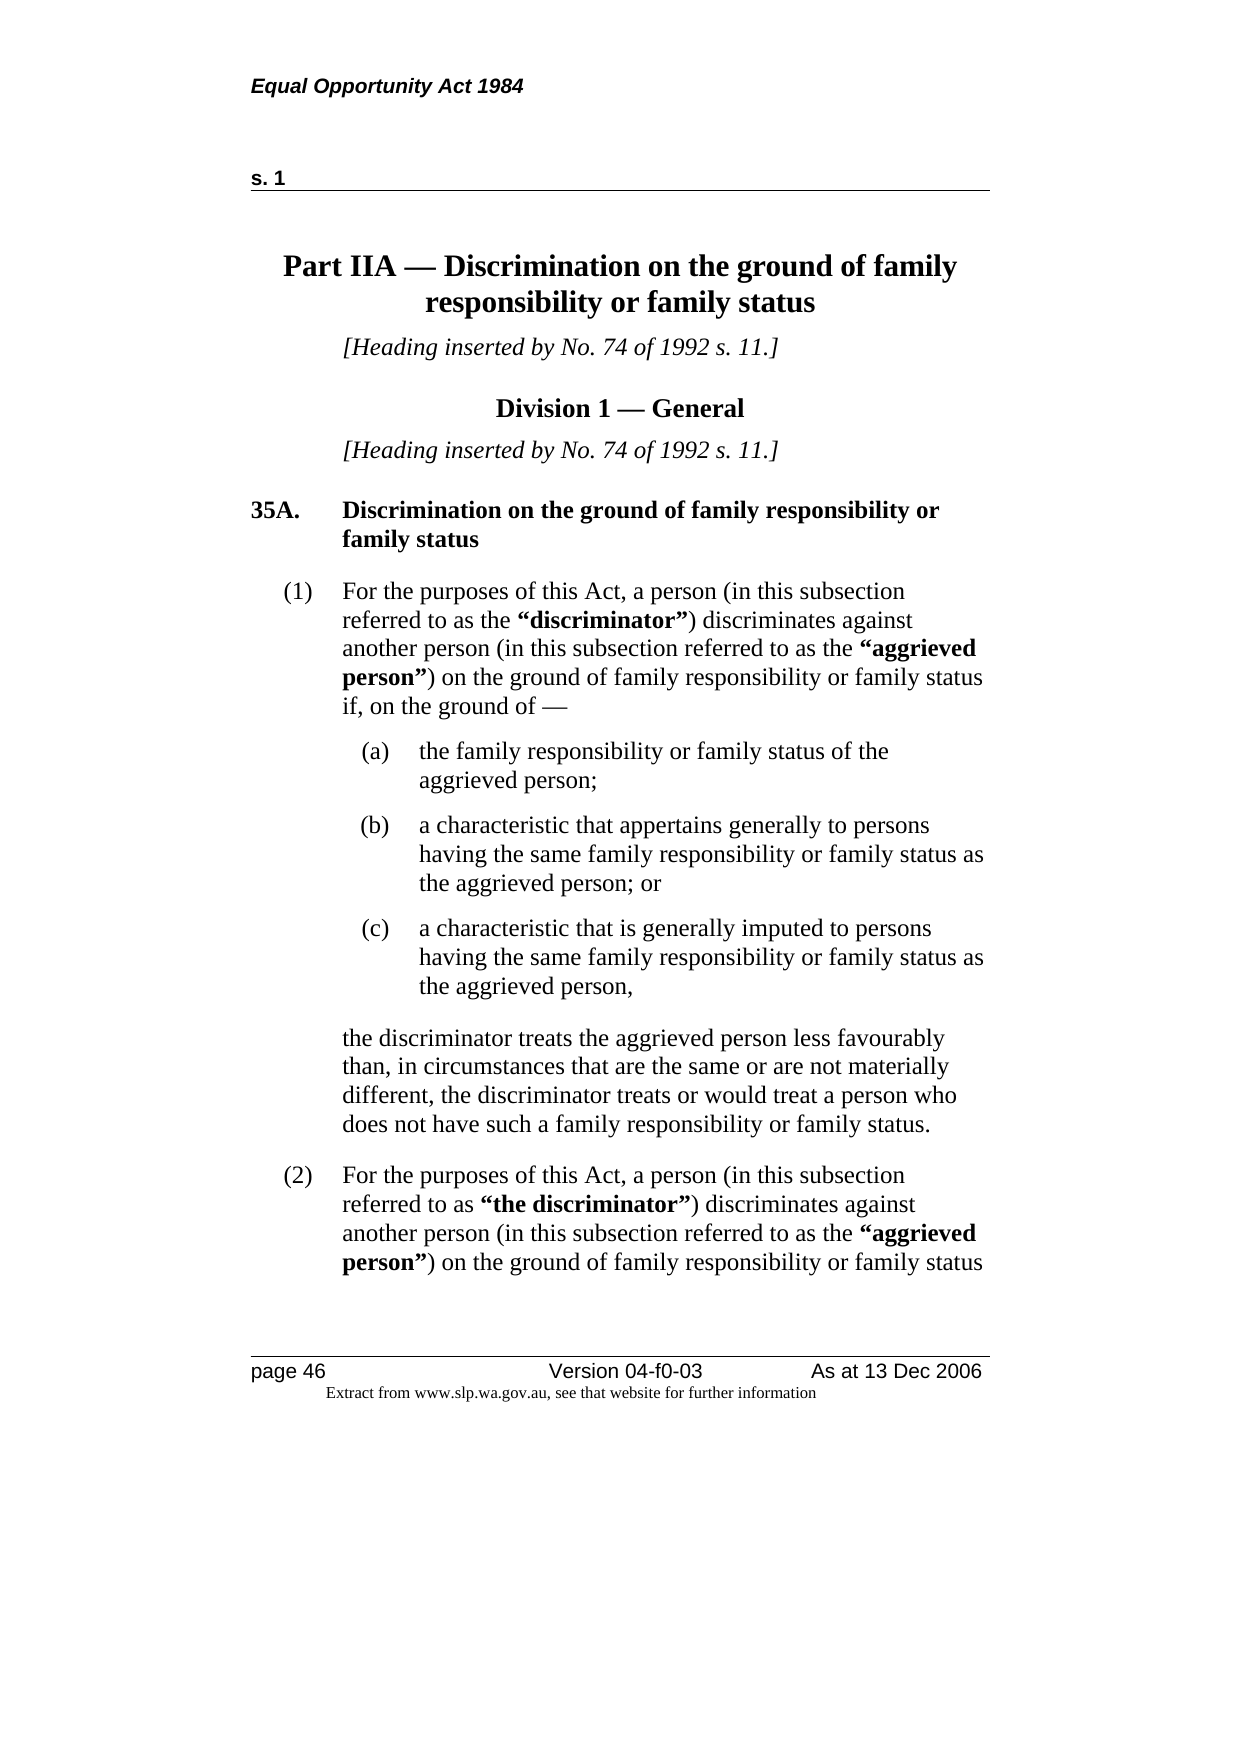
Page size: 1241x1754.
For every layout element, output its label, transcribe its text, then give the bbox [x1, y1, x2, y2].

subtitle Division 1 — General [251, 392, 990, 423]
subtitle [Heading inserted by No. 74 of 1992 s. 11.] [252, 332, 990, 361]
subtitle 35A. Discrimination on the ground of family responsibility or family status [251, 496, 990, 553]
text (1) For the purposes of this Act, a person (in this subsection referred to as the “discriminator”) discriminates against another person (in this subsection referred to as the “aggrieved person”) on the ground of family responsibility or family status if, on the ground of — [251, 576, 990, 720]
text (b) a characteristic that appertains generally to persons having the same family responsibility or family status as the aggrieved person; or [251, 811, 990, 897]
subtitle [Heading inserted by No. 74 of 1992 s. 11.] [252, 436, 990, 464]
text (c) a characteristic that is generally imputed to persons having the same family responsibility or family status as the aggrieved person, [251, 913, 990, 1000]
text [251, 1161, 990, 1276]
text (a) the family responsibility or family status of the aggrieved person; [251, 736, 990, 794]
subtitle Part IIA — Discrimination on the ground of family responsibility or family status [251, 247, 990, 319]
text the discriminator treats the aggrieved person less favourably than, in circumstances that are the same or are not materially different, the discriminator treats or would treat a person who does not have such a family responsibility or family status. [251, 1023, 990, 1138]
